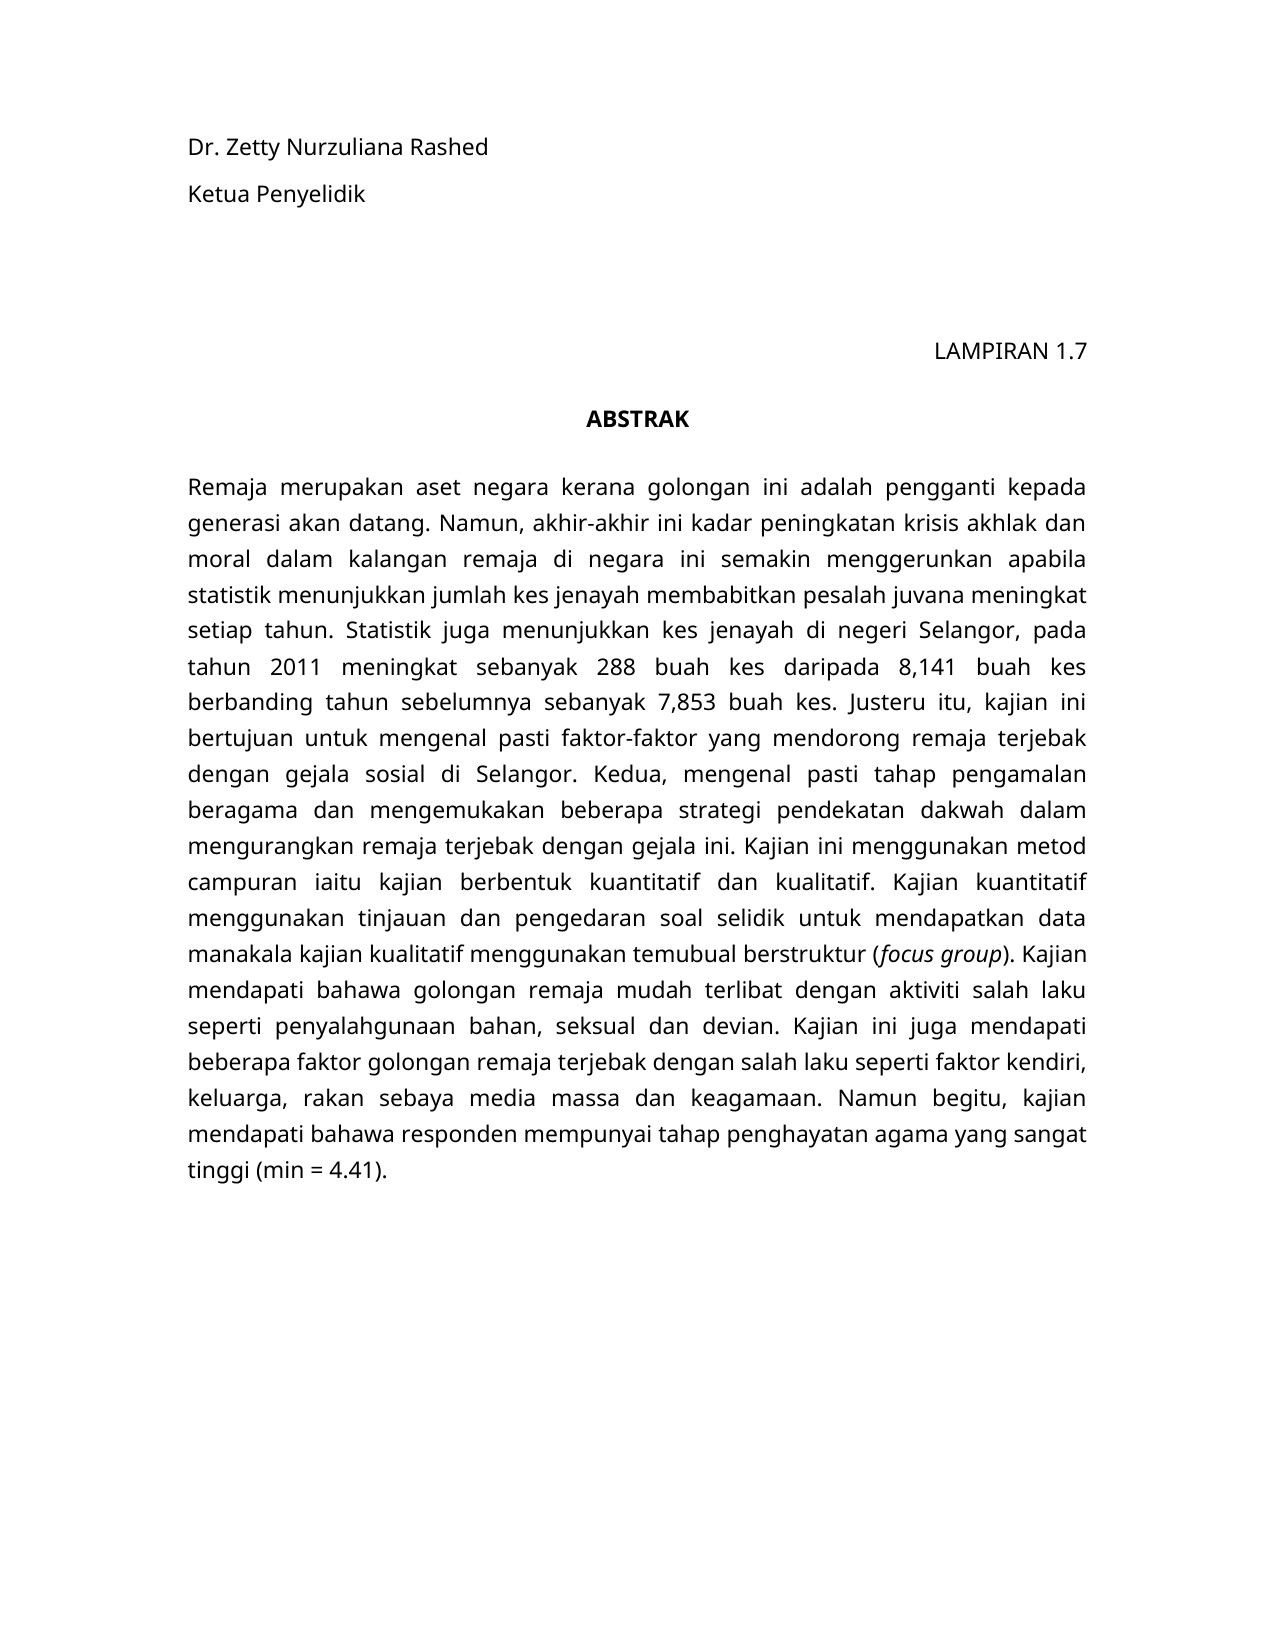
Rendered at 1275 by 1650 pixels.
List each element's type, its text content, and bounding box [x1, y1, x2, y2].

text ABSTRAK [187, 403, 1087, 434]
text LAMPIRAN 1.7 [187, 288, 1087, 367]
text Remaja merupakan aset negara kerana golongan ini adalah pengganti kepada generasi akan datang. Namun, akhir-akhir ini kadar peningkatan krisis akhlak dan moral dalam kalangan remaja di negara ini semakin menggerunkan apabila statistik menunjukkan jumlah kes jenayah membabitkan pesalah juvana meningkat setiap tahun. Statistik juga menunjukkan kes jenayah di negeri Selangor, pada tahun 2011 meningkat sebanyak 288 buah kes daripada 8,141 buah kes berbanding tahun sebelumnya sebanyak 7,853 buah kes. Justeru itu, kajian ini bertujuan untuk mengenal pasti faktor-faktor yang mendorong remaja terjebak dengan gejala sosial di Selangor. Kedua, mengenal pasti tahap pengamalan beragama dan mengemukakan beberapa strategi pendekatan dakwah dalam mengurangkan remaja terjebak dengan gejala ini. Kajian ini menggunakan metod campuran iaitu kajian berbentuk kuantitatif dan kualitatif. Kajian kuantitatif menggunakan tinjauan dan pengedaran soal selidik untuk mendapatkan data manakala kajian kualitatif menggunakan temubual berstruktur (focus group). Kajian mendapati bahawa golongan remaja mudah terlibat dengan aktiviti salah laku seperti penyalahgunaan bahan, seksual dan devian. Kajian ini juga mendapati beberapa faktor golongan remaja terjebak dengan salah laku seperti faktor kendiri, keluarga, rakan sebaya media massa dan keagamaan. Namun begitu, kajian mendapati bahawa responden mempunyai tahap penghayatan agama yang sangat tinggi (min = 4.41). [187, 471, 1087, 1185]
text Dr. Zetty Nurzuliana Rashed Ketua Penyelidik [187, 131, 1087, 209]
